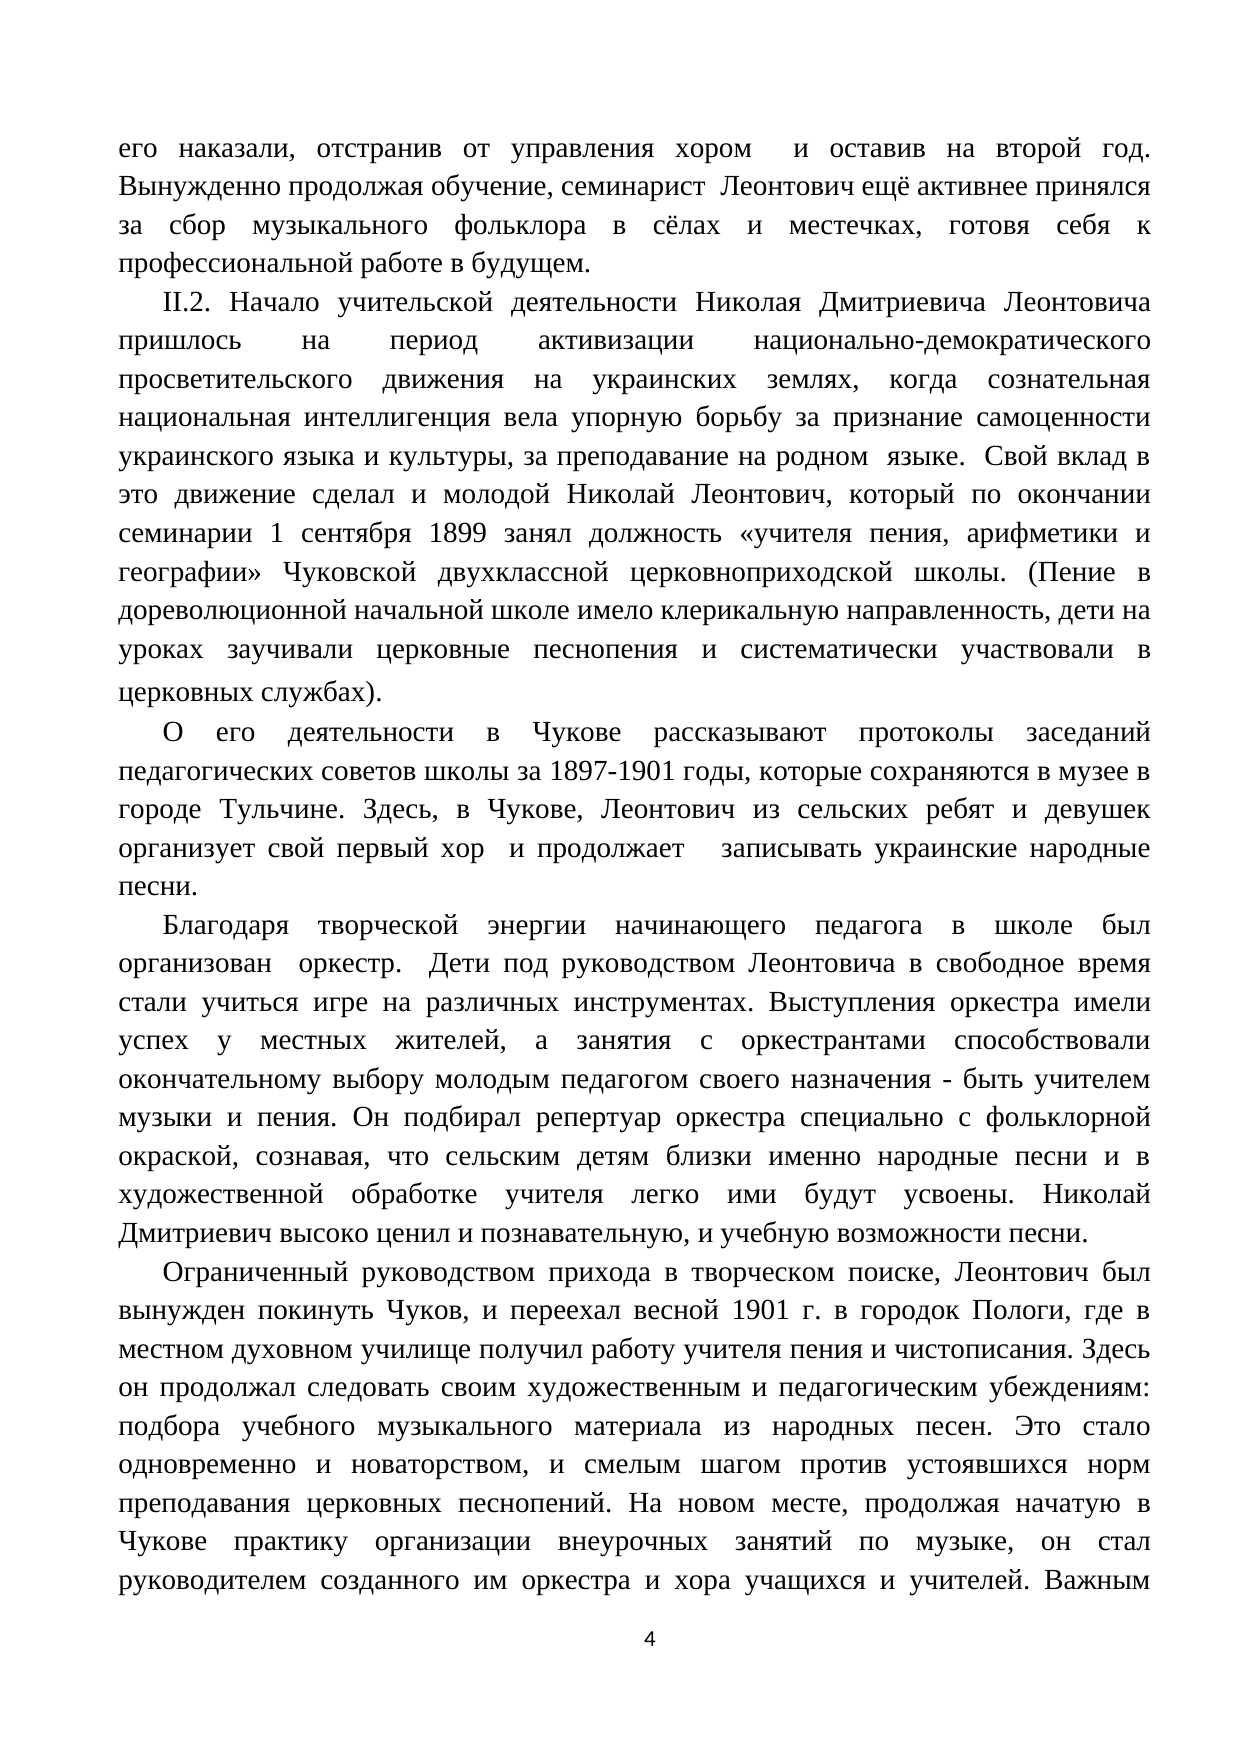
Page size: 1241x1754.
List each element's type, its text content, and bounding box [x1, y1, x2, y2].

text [118, 1254, 1152, 1596]
text II.2. Начало учительской деятельности Николая Дмитриевича Леонтовича пришлось на период активизации национально-демократического просветительского движения на украинских землях, когда сознательная национальная интеллигенция вела упорную борьбу за признание самоценности украинского языка и культуры, за преподавание на родном языке. Свой вклад в это движение сделал и молодой Николай Леонтович, который по окончании семинарии 1 сентября 1899 занял должность «учителя пения, арифметики и географии» Чуковской двухклассной церковноприходской школы. (Пение в дореволюционной начальной школе имело клерикальную направленность, дети на уроках заучивали церковные песнопения и систематически участвовали в церковных службах). [118, 284, 1152, 708]
text Благодаря творческой энергии начинающего педагога в школе был организован оркестр. Дети под руководством Леонтовича в свободное время стали учиться игре на различных инструментах. Выступления оркестра имели успех у местных жителей, а занятия с оркестрантами способствовали окончательному выбору молодым педагогом своего назначения - быть учителем музыки и пения. Он подбирал репертуар оркестра специально с фольклорной окраской, сознавая, что сельским детям близки именно народные песни и в художественной обработке учителя легко ими будут усвоены. Николай Дмитриевич высоко ценил и познавательную, и учебную возможности песни. [118, 907, 1152, 1249]
text О его деятельности в Чукове рассказывают протоколы заседаний педагогических советов школы за 1897-1901 годы, которые сохраняются в музее в городе Тульчине. Здесь, в Чукове, Леонтович из сельских ребят и девушек организует свой первый хор и продолжает записывать украинские народные песни. [118, 714, 1152, 902]
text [118, 130, 1152, 279]
